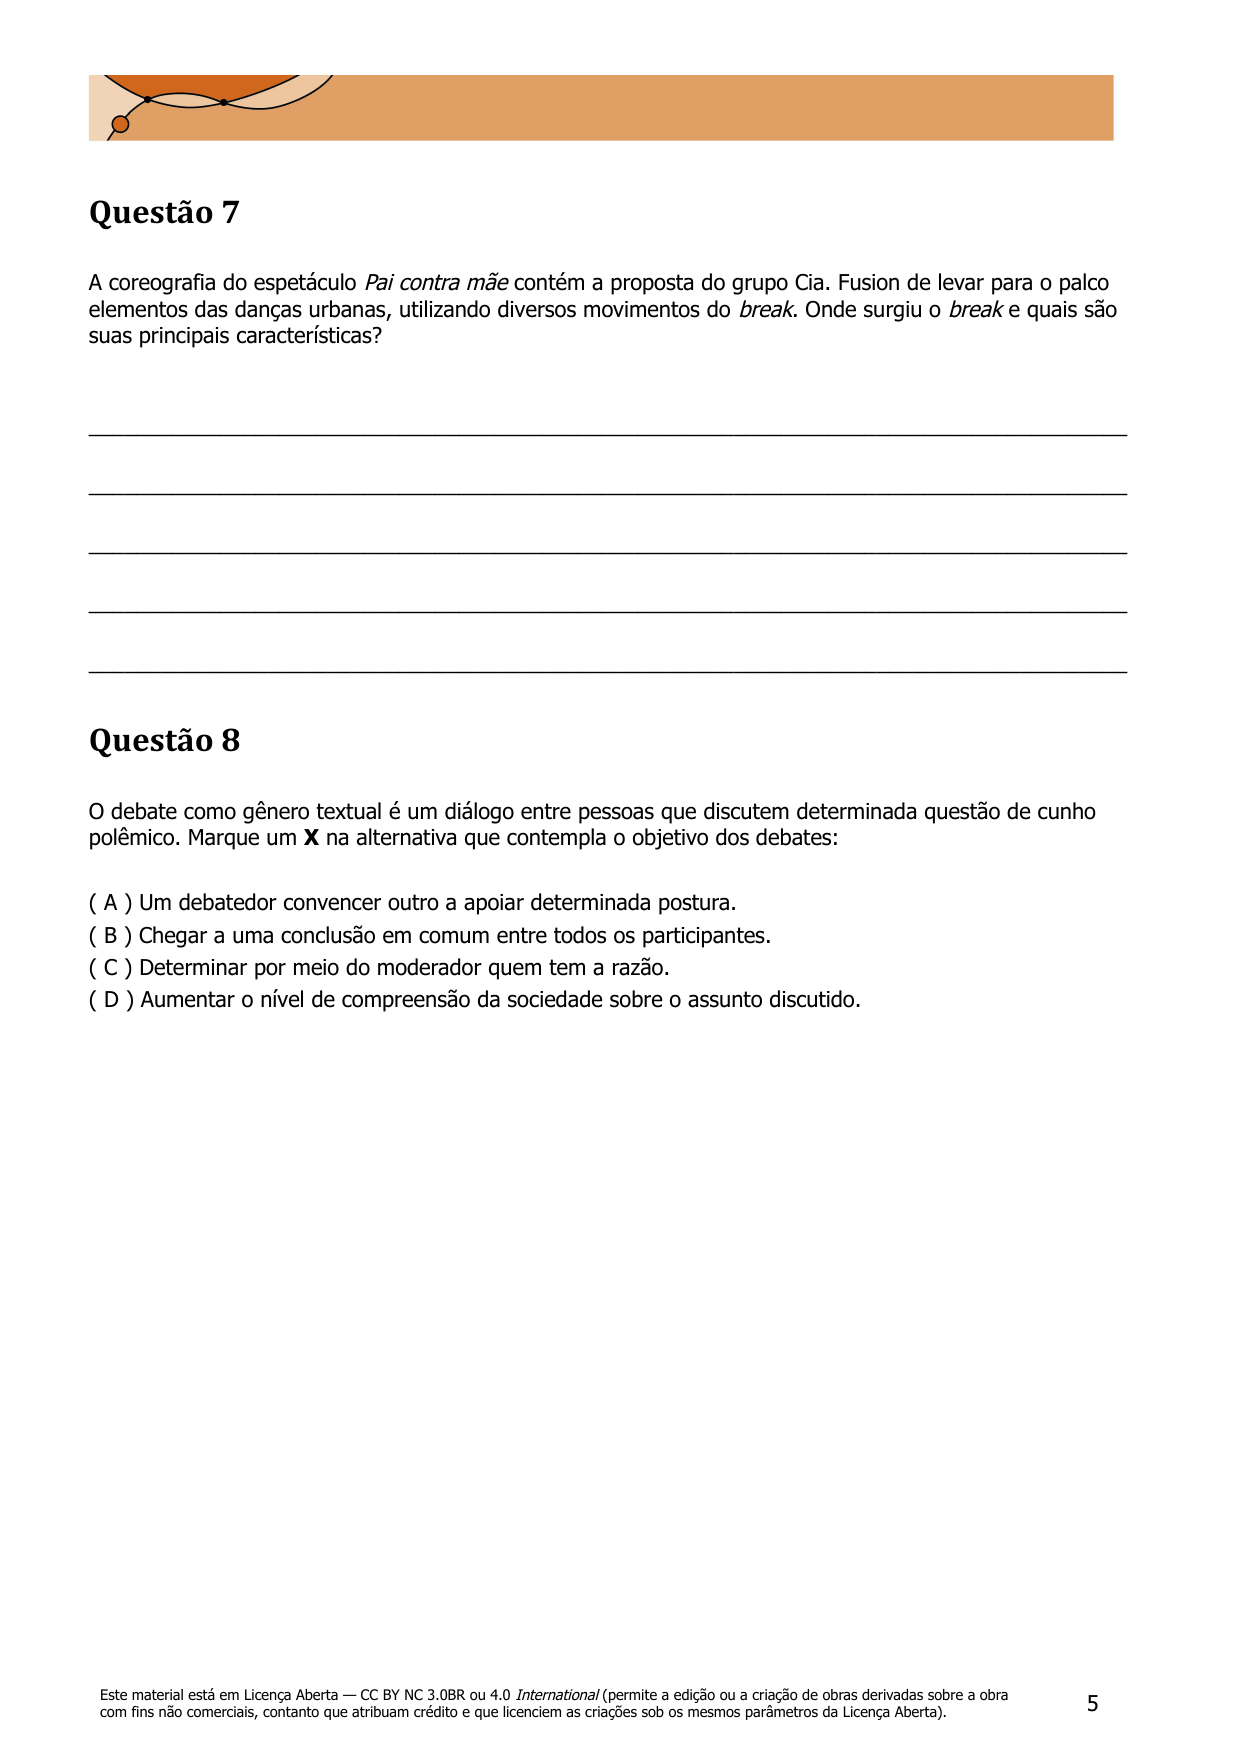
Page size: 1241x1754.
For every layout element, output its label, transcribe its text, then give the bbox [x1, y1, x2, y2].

text ( B ) Chegar a uma conclusão em comum entre todos os participantes. [89, 921, 1152, 948]
text A coreografia do espetáculo Pai contra mãe contém a proposta do grupo Cia. Fusion de levar para o palco elementos das danças urbanas, utilizando diversos movimentos do break. Onde surgiu o break e quais são suas principais características? [89, 269, 1152, 348]
text O debate como gênero textual é um diálogo entre pessoas que discutem determinada questão de cunho polêmico. Marque um X na alternativa que contempla o objetivo dos debates: [89, 797, 1152, 850]
text ( A ) Um debatedor convencer outro a apoiar determinada postura. [89, 889, 1152, 915]
text ( C ) Determinar por meio do moderador quem tem a razão. [89, 953, 1152, 980]
picture [88, 75, 1114, 153]
text _______________________________________________________________________________________ [89, 446, 1152, 504]
text Questão 8 [89, 720, 1152, 759]
text Questão 7 [89, 191, 1152, 230]
text _______________________________________________________________________________________ [89, 564, 1152, 623]
text ( D ) Aumentar o nível de compreensão da sociedade sobre o assunto discutido. [89, 986, 1152, 1012]
text _______________________________________________________________________________________ [89, 623, 1152, 682]
text _______________________________________________________________________________________ [89, 504, 1152, 564]
text _______________________________________________________________________________________ [89, 386, 1152, 446]
